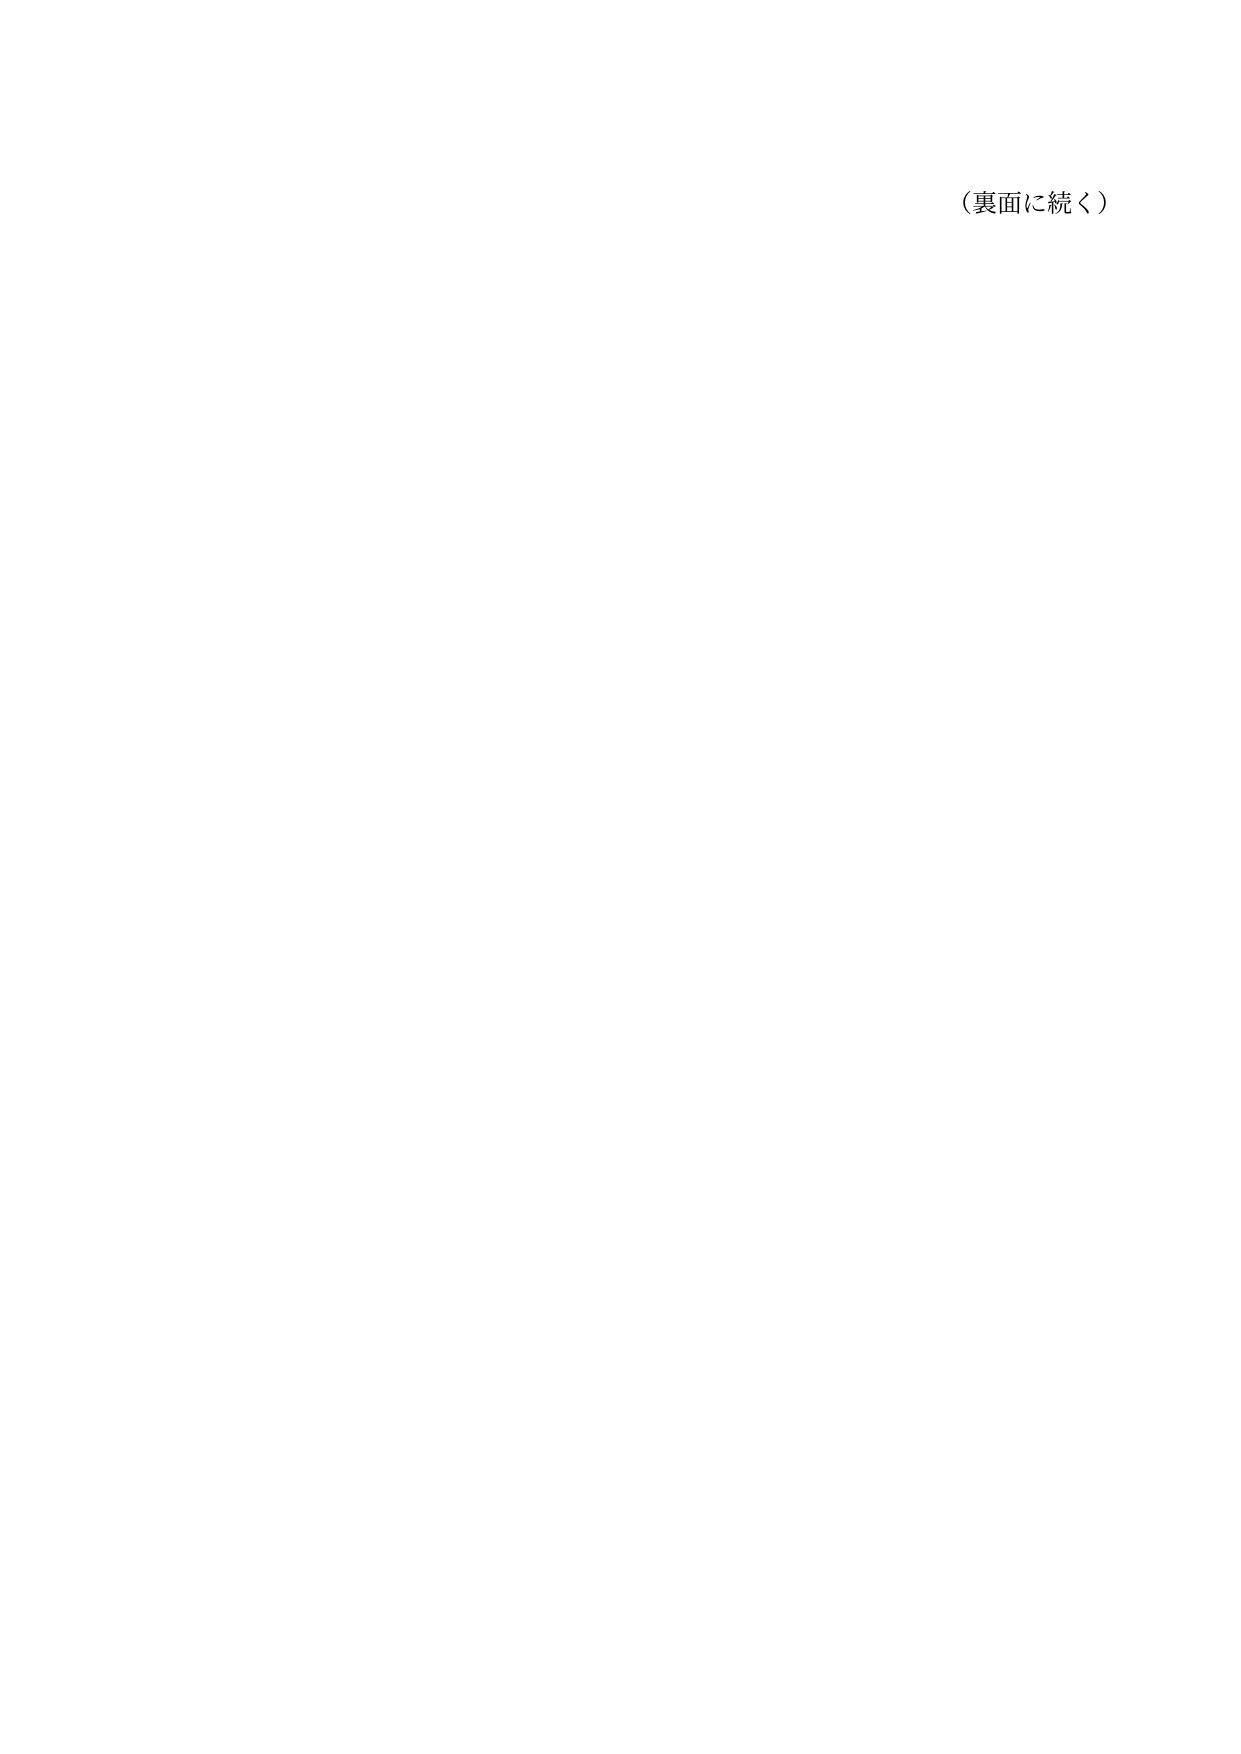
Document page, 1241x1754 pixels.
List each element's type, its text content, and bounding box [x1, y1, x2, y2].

text （裏面に続く） [118, 183, 1122, 221]
